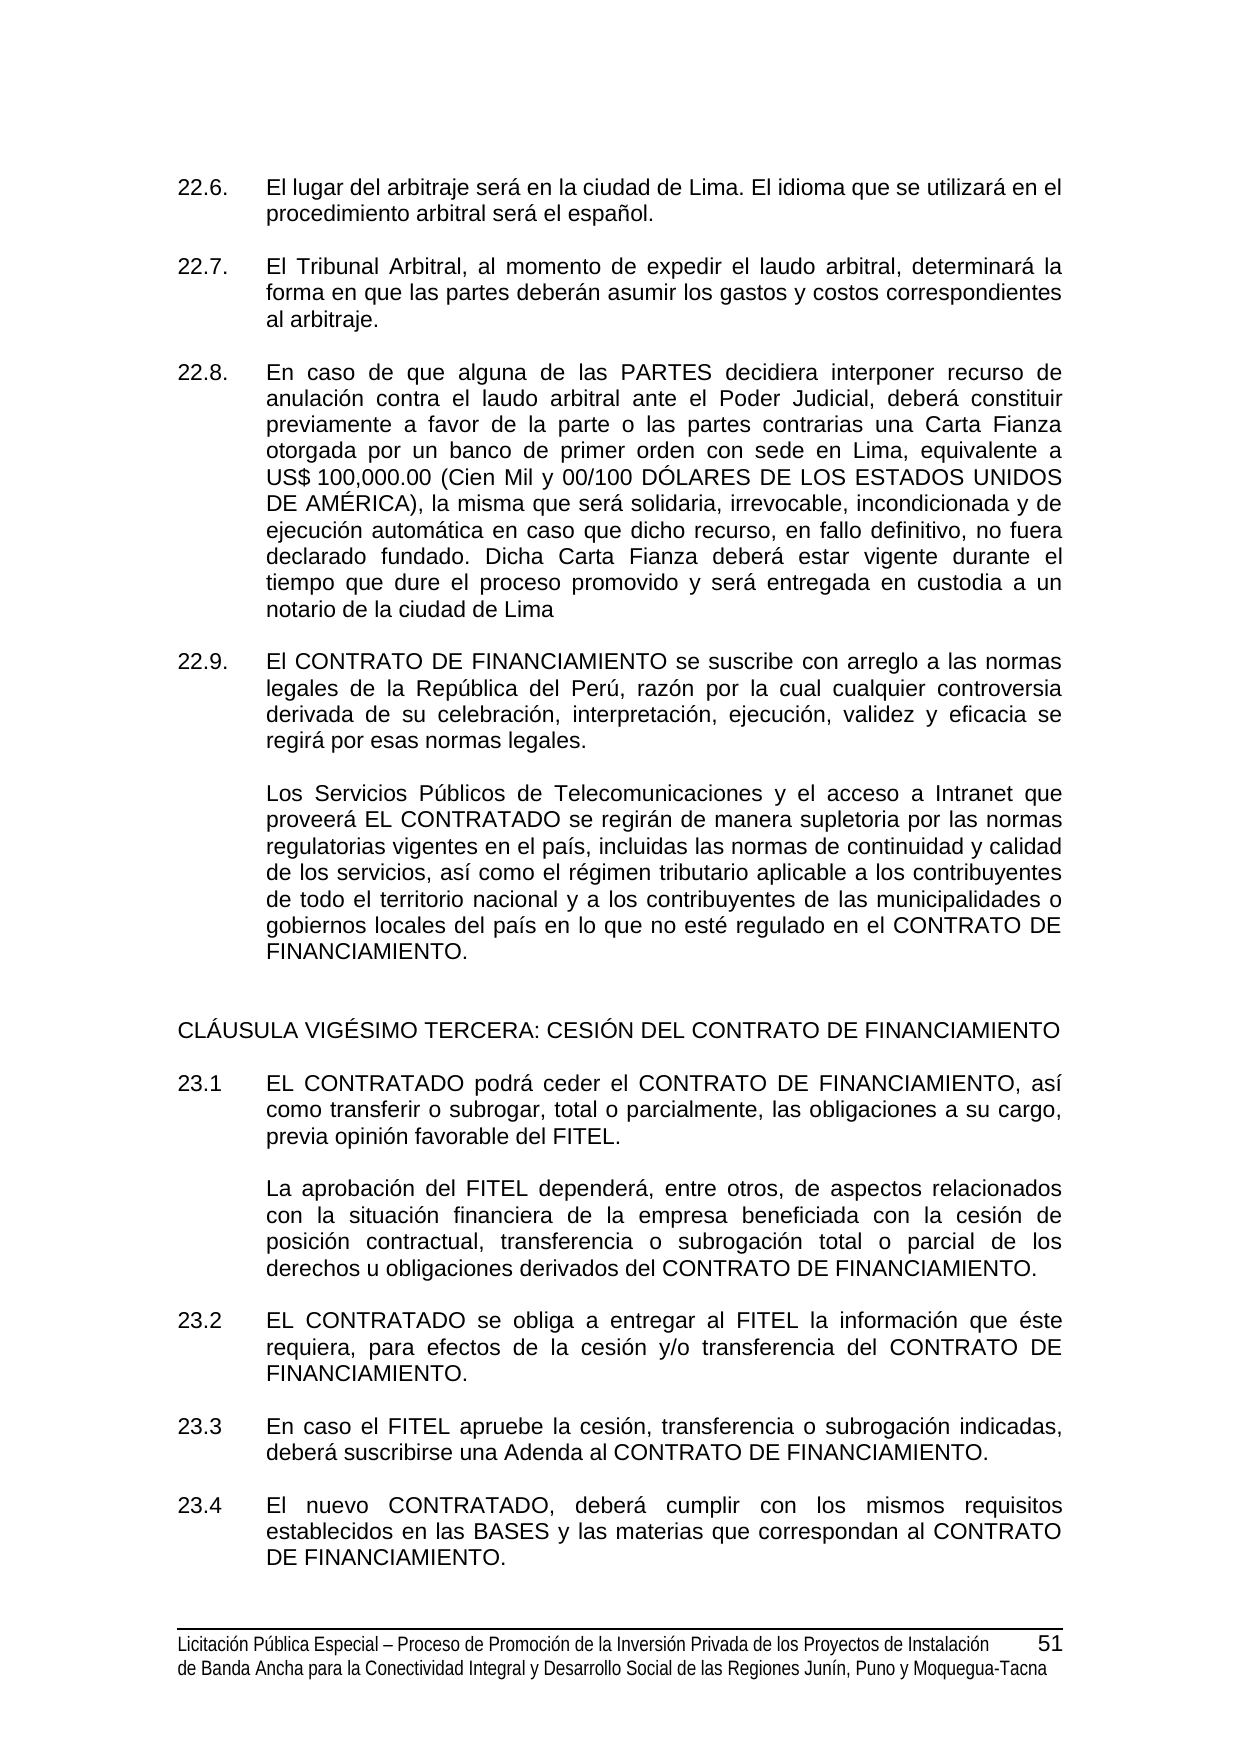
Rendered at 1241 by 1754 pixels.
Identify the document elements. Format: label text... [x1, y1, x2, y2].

text 22.6. El lugar del arbitraje será en la ciudad de Lima. El idioma que se utilizará en el procedimiento arbitral será el español. [177, 174, 1063, 227]
text 23.3 En caso el FITEL apruebe la cesión, transferencia o subrogación indicadas, deberá suscribirse una Adenda al CONTRATO DE FINANCIAMIENTO. [177, 1413, 1063, 1465]
text Los Servicios Públicos de Telecomunicaciones y el acceso a Intranet que proveerá EL CONTRATADO se regirán de manera supletoria por las normas regulatorias vigentes en el país, incluidas las normas de continuidad y calidad de los servicios, así como el régimen tributario aplicable a los contribuyentes de todo el territorio nacional y a los contribuyentes de las municipalidades o gobiernos locales del país en lo que no esté regulado en el CONTRATO DE FINANCIAMIENTO. [266, 780, 1063, 964]
text 22.9. El CONTRATO DE FINANCIAMIENTO se suscribe con arreglo a las normas legales de la República del Perú, razón por la cual cualquier controversia derivada de su celebración, interpretación, ejecución, validez y eficacia se regirá por esas normas legales. [177, 648, 1063, 754]
text 22.8. En caso de que alguna de las PARTES decidiera interponer recurso de anulación contra el laudo arbitral ante el Poder Judicial, deberá constituir previamente a favor de la parte o las partes contrarias una Carta Fianza otorgada por un banco de primer orden con sede en Lima, equivalente a US$ 100,000.00 (Cien Mil y 00/100 DÓLARES DE LOS ESTADOS UNIDOS DE AMÉRICA), la misma que será solidaria, irrevocable, incondicionada y de ejecución automática en caso que dicho recurso, en fallo definitivo, no fuera declarado fundado. Dicha Carta Fianza deberá estar vigente durante el tiempo que dure el proceso promovido y será entregada en custodia a un notario de la ciudad de Lima [177, 358, 1063, 622]
text CLÁUSULA VIGÉSIMO TERCERA: CESIÓN DEL CONTRATO DE FINANCIAMIENTO [177, 1017, 1063, 1044]
text 23.1 EL CONTRATADO podrá ceder el CONTRATO DE FINANCIAMIENTO, así como transferir o subrogar, total o parcialmente, las obligaciones a su cargo, previa opinión favorable del FITEL. [177, 1070, 1063, 1149]
text 23.2 EL CONTRATADO se obliga a entregar al FITEL la información que éste requiera, para efectos de la cesión y/o transferencia del CONTRATO DE FINANCIAMIENTO. [177, 1307, 1063, 1386]
text 22.7. El Tribunal Arbitral, al momento de expedir el laudo arbitral, determinará la forma en que las partes deberán asumir los gastos y costos correspondientes al arbitraje. [177, 253, 1063, 332]
text La aprobación del FITEL dependerá, entre otros, de aspectos relacionados con la situación financiera de la empresa beneficiada con la cesión de posición contractual, transferencia o subrogación total o parcial de los derechos u obligaciones derivados del CONTRATO DE FINANCIAMIENTO. [266, 1175, 1063, 1281]
text 23.4 El nuevo CONTRATADO, deberá cumplir con los mismos requisitos establecidos en las BASES y las materias que correspondan al CONTRATO DE FINANCIAMIENTO. [177, 1492, 1063, 1571]
